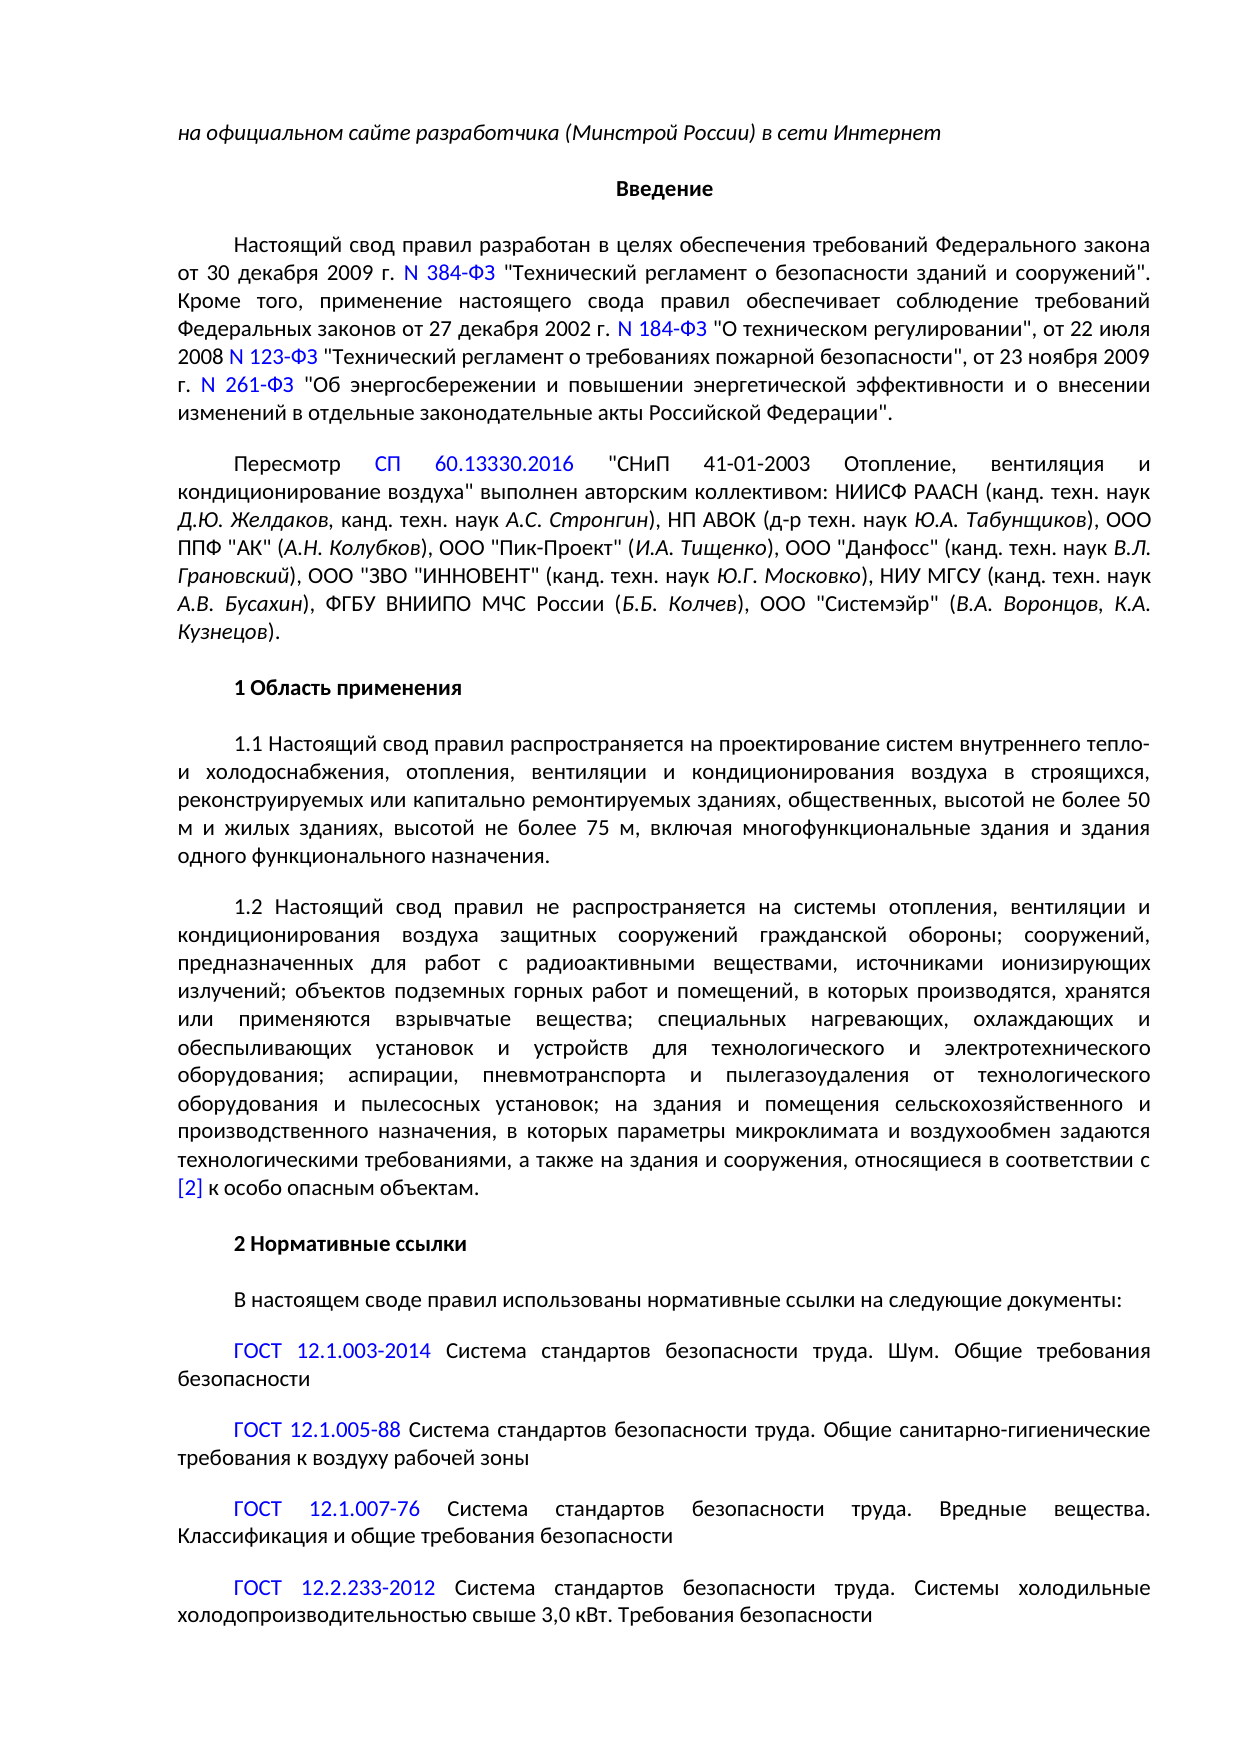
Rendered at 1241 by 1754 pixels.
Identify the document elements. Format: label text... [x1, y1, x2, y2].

text ГОСТ 12.1.007-76 Система стандартов безопасности труда. Вредные вещества. Классификация и общие требования безопасности [177, 1494, 1152, 1550]
text ГОСТ 12.2.233-2012 Система стандартов безопасности труда. Системы холодильные холодопроизводительностью свыше 3,0 кВт. Требования безопасности [177, 1573, 1152, 1629]
title 1 Область применения [177, 673, 1152, 701]
title 2 Нормативные ссылки [177, 1229, 1152, 1257]
text Настоящий свод правил разработан в целях обеспечения требований Федерального закона от 30 декабря 2009 г. N 384-ФЗ "Технический регламент о безопасности зданий и сооружений". Кроме того, применение настоящего свода правил обеспечивает соблюдение требований Федеральных законов от 27 декабря 2002 г. N 184-ФЗ "О техническом регулировании", от 22 июля 2008 N 123-ФЗ "Технический регламент о требованиях пожарной безопасности", от 23 ноября 2009 г. N 261-ФЗ "Об энергосбережении и повышении энергетической эффективности и о внесении изменений в отдельные законодательные акты Российской Федерации". [177, 230, 1152, 426]
text 1.1 Настоящий свод правил распространяется на проектирование систем внутреннего тепло- и холодоснабжения, отопления, вентиляции и кондиционирования воздуха в строящихся, реконструируемых или капитально ремонтируемых зданиях, общественных, высотой не более 50 м и жилых зданиях, высотой не более 75 м, включая многофункциональные здания и здания одного функционального назначения. [177, 729, 1152, 869]
text В настоящем своде правил использованы нормативные ссылки на следующие документы: [177, 1285, 1152, 1313]
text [177, 118, 1152, 146]
text 1.2 Настоящий свод правил не распространяется на системы отопления, вентиляции и кондиционирования воздуха защитных сооружений гражданской обороны; сооружений, предназначенных для работ с радиоактивными веществами, источниками ионизирующих излучений; объектов подземных горных работ и помещений, в которых производятся, хранятся или применяются взрывчатые вещества; специальных нагревающих, охлаждающих и обеспыливающих установок и устройств для технологического и электротехнического оборудования; аспирации, пневмотранспорта и пылегазоудаления от технологического оборудования и пылесосных установок; на здания и помещения сельскохозяйственного и производственного назначения, в которых параметры микроклимата и воздухообмен задаются технологическими требованиями, а также на здания и сооружения, относящиеся в соответствии с [2] к особо опасным объектам. [177, 892, 1152, 1201]
title Введение [177, 174, 1152, 202]
text Пересмотр СП 60.13330.2016 "СНиП 41-01-2003 Отопление, вентиляция и кондиционирование воздуха" выполнен авторским коллективом: НИИСФ РААСН (канд. техн. наук Д.Ю. Желдаков, канд. техн. наук А.С. Стронгин), НП АВОК (д-р техн. наук Ю.А. Табунщиков), ООО ППФ "АК" (А.Н. Колубков), ООО "Пик-Проект" (И.А. Тищенко), ООО "Данфосс" (канд. техн. наук В.Л. Грановский), ООО "ЗВО "ИННОВЕНТ" (канд. техн. наук Ю.Г. Московко), НИУ МГСУ (канд. техн. наук А.В. Бусахин), ФГБУ ВНИИПО МЧС России (Б.Б. Колчев), ООО "Системэйр" (В.А. Воронцов, К.А. Кузнецов). [177, 449, 1152, 645]
text ГОСТ 12.1.005-88 Система стандартов безопасности труда. Общие санитарно-гигиенические требования к воздуху рабочей зоны [177, 1415, 1152, 1471]
text ГОСТ 12.1.003-2014 Система стандартов безопасности труда. Шум. Общие требования безопасности [177, 1336, 1152, 1392]
